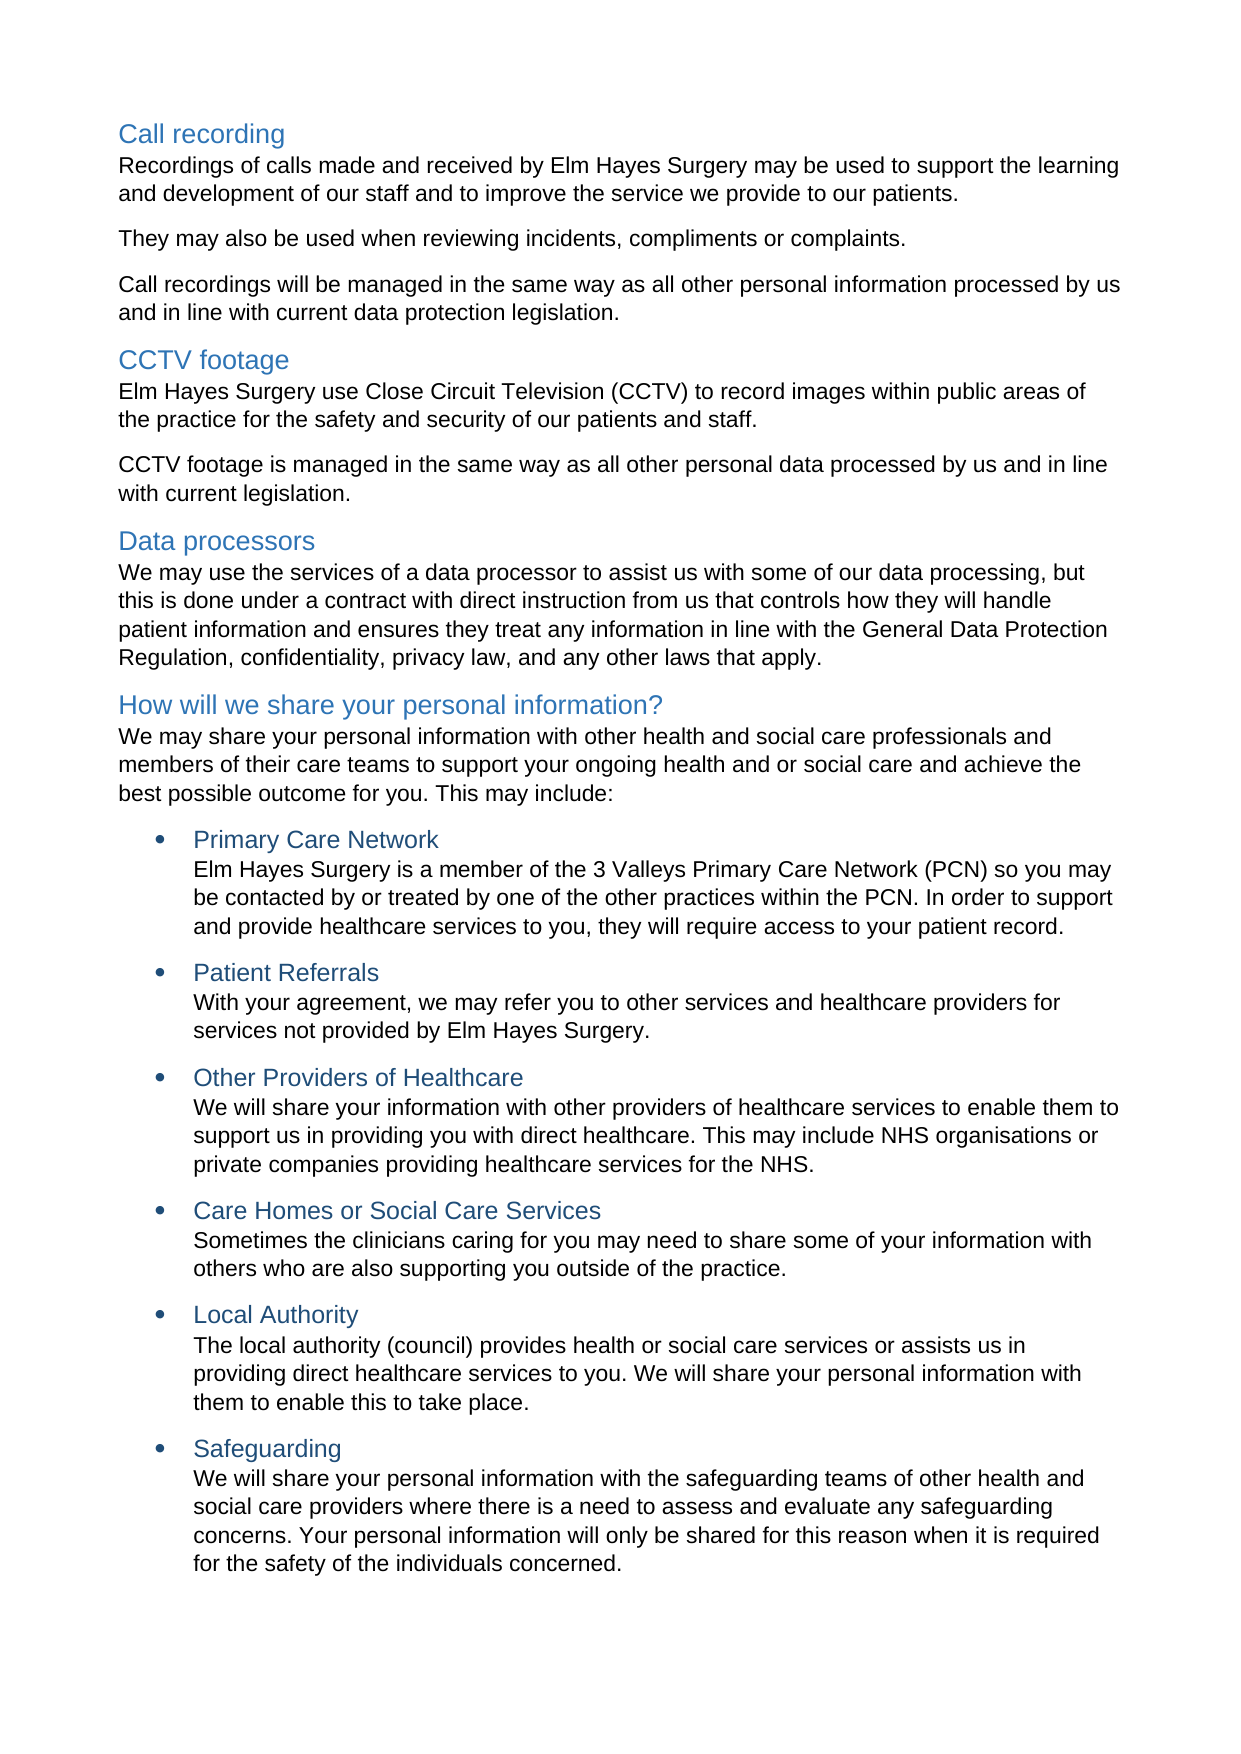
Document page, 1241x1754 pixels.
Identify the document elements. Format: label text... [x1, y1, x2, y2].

subtitle CCTV footage [118, 344, 1122, 375]
text We will share your information with other providers of healthcare services to enable them to support us in providing you with direct healthcare. This may include NHS organisations or private companies providing healthcare services for the NHS. [193, 1094, 1122, 1177]
subtitle Other Providers of Healthcare [156, 1063, 1122, 1091]
subtitle Primary Care Network [156, 825, 1122, 854]
text The local authority (council) provides health or social care services or assists us in providing direct healthcare services to you. We will share your personal information with them to enable this to take place. [193, 1332, 1122, 1415]
subtitle How will we share your personal information? [118, 689, 1122, 720]
text We may use the services of a data processor to assist us with some of our data processing, but this is done under a contract with direct instruction from us that controls how they will handle patient information and ensures they treat any information in line with the General Data Protection Regulation, confidentiality, privacy law, and any other laws that apply. [118, 559, 1122, 670]
subtitle Care Homes or Social Care Services [156, 1196, 1122, 1224]
subtitle Patient Referrals [156, 958, 1122, 987]
subtitle Local Authority [156, 1300, 1122, 1329]
list Sometimes the clinicians caring for you may need to share some of your information with others who are also supporting you outside of the practice. [193, 1227, 1122, 1282]
list We will share your personal information with the safeguarding teams of other health and social care providers where there is a need to assess and evaluate any safeguarding concerns. Your personal information will only be shared for this reason when it is required for the safety of the individuals concerned. [193, 1465, 1122, 1576]
text Elm Hayes Surgery is a member of the 3 Valleys Primary Care Network (PCN) so you may be contacted by or treated by one of the other practices within the PCN. In order to support and provide healthcare services to you, they will require access to your patient record. [193, 856, 1122, 939]
subtitle Safeguarding [156, 1433, 1122, 1462]
text Call recordings will be managed in the same way as all other personal information processed by us and in line with current data protection legislation. [118, 271, 1122, 325]
text Recordings of calls made and received by Elm Hayes Surgery may be used to support the learning and development of our staff and to improve the service we provide to our patients. [118, 152, 1122, 207]
text CCTV footage is managed in the same way as all other personal data processed by us and in line with current legislation. [118, 451, 1122, 506]
subtitle Call recording [118, 118, 1122, 149]
text Elm Hayes Surgery use Close Circuit Television (CCTV) to record images within public areas of the practice for the safety and security of our patients and staff. [118, 378, 1122, 433]
subtitle Data processors [118, 525, 1122, 556]
text They may also be used when reviewing incidents, compliments or complaints. [118, 225, 1122, 252]
text We may share your personal information with other health and social care professionals and members of their care teams to support your ongoing health and or social care and achieve the best possible outcome for you. This may include: [118, 723, 1122, 806]
list With your agreement, we may refer you to other services and healthcare providers for services not provided by Elm Hayes Surgery. [193, 989, 1122, 1044]
